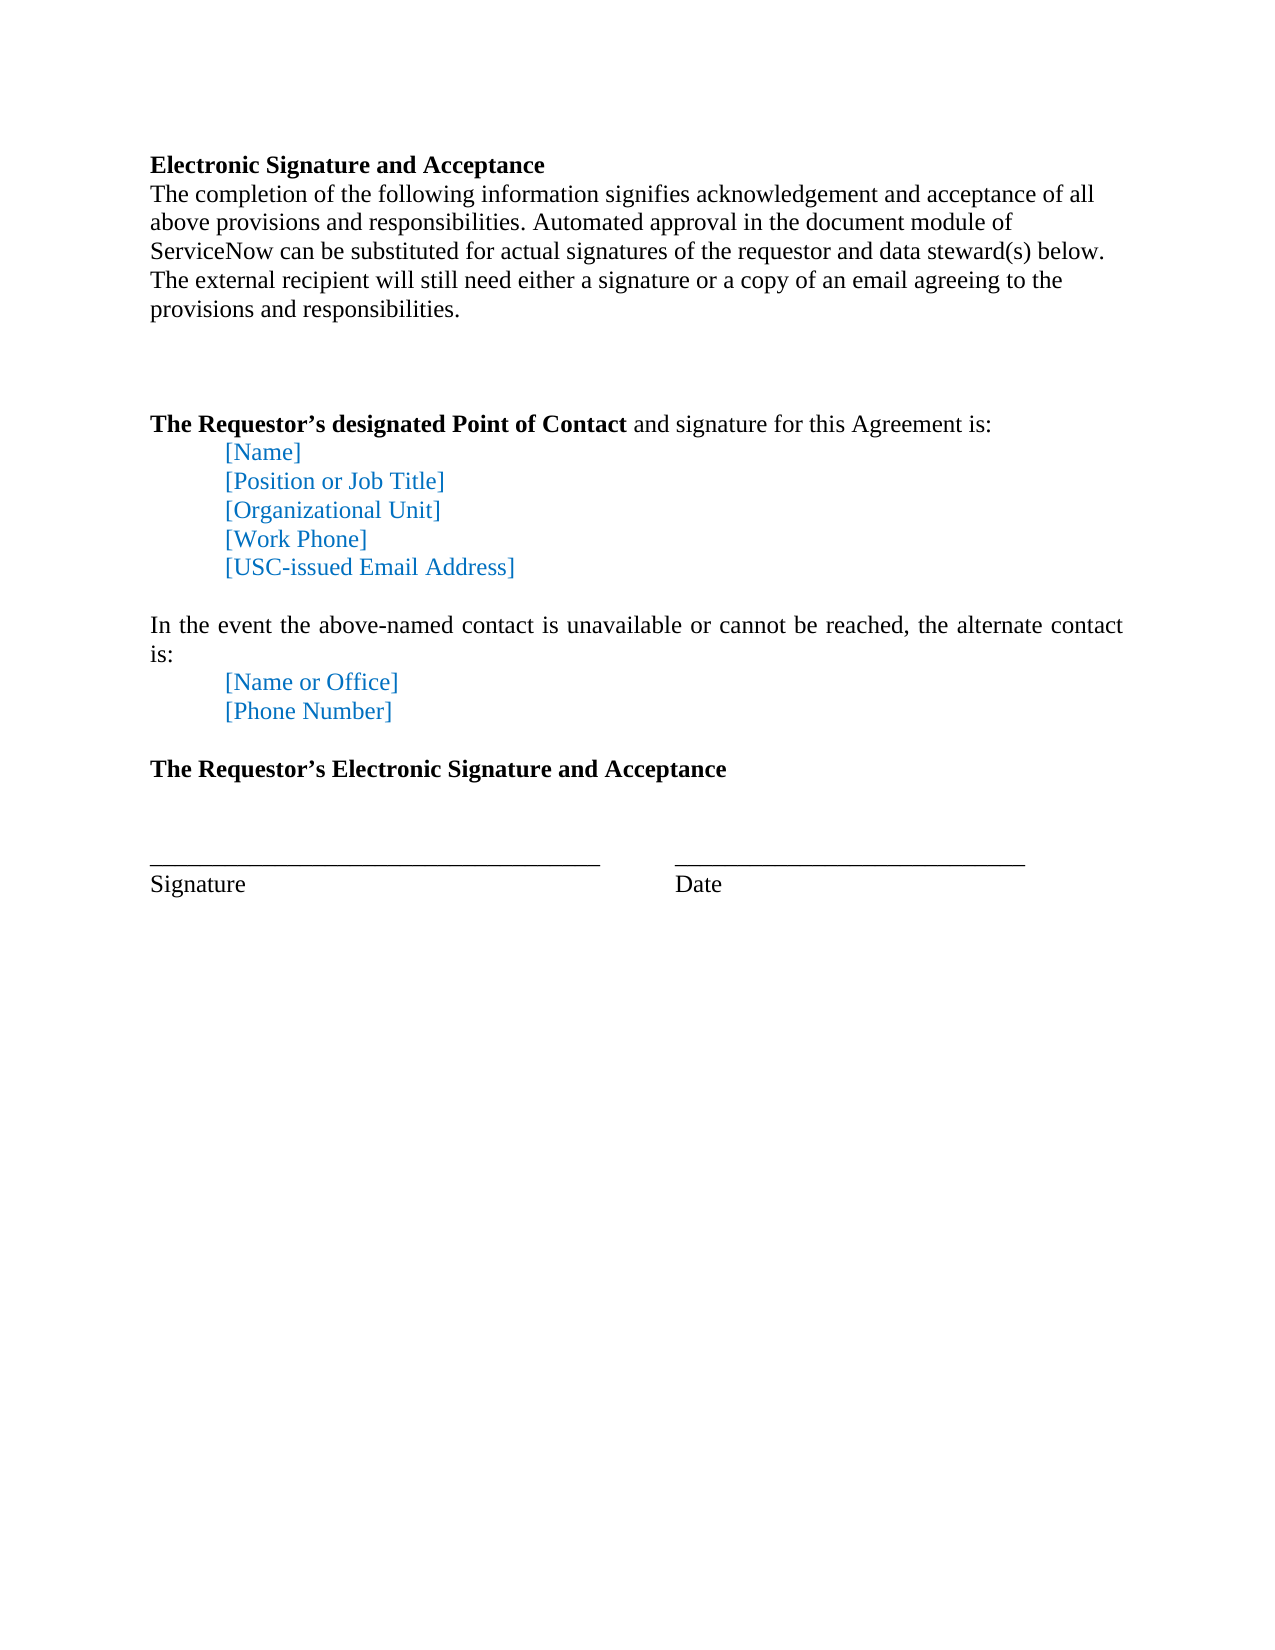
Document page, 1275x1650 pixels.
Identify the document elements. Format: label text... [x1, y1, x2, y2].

text Electronic Signature and Acceptance [150, 150, 1125, 179]
text ____________________________________ ____________________________ [150, 840, 1125, 869]
text [Phone Number] [150, 696, 1125, 725]
text [Position or Job Title] [150, 466, 1125, 495]
text [Name or Office] [150, 667, 1125, 696]
text [Work Phone] [150, 524, 1125, 552]
text The completion of the following information signifies acknowledgement and acceptance of all above provisions and responsibilities. Automated approval in the document module of ServiceNow can be substituted for actual signatures of the requestor and data steward(s) below. The external recipient will still need either a signature or a copy of an email agreeing to the provisions and responsibilities. [150, 179, 1125, 322]
text In the event the above-named contact is unavailable or cannot be reached, the alternate contact is: [150, 610, 1125, 667]
text Signature Date [150, 869, 1125, 897]
text The Requestor’s Electronic Signature and Acceptance [150, 754, 1125, 782]
text [Organizational Unit] [150, 495, 1125, 524]
text [USC-issued Email Address] [150, 552, 1125, 581]
text The Requestor’s designated Point of Contact and signature for this Agreement is: [150, 409, 1125, 437]
text [Name] [150, 437, 1125, 466]
